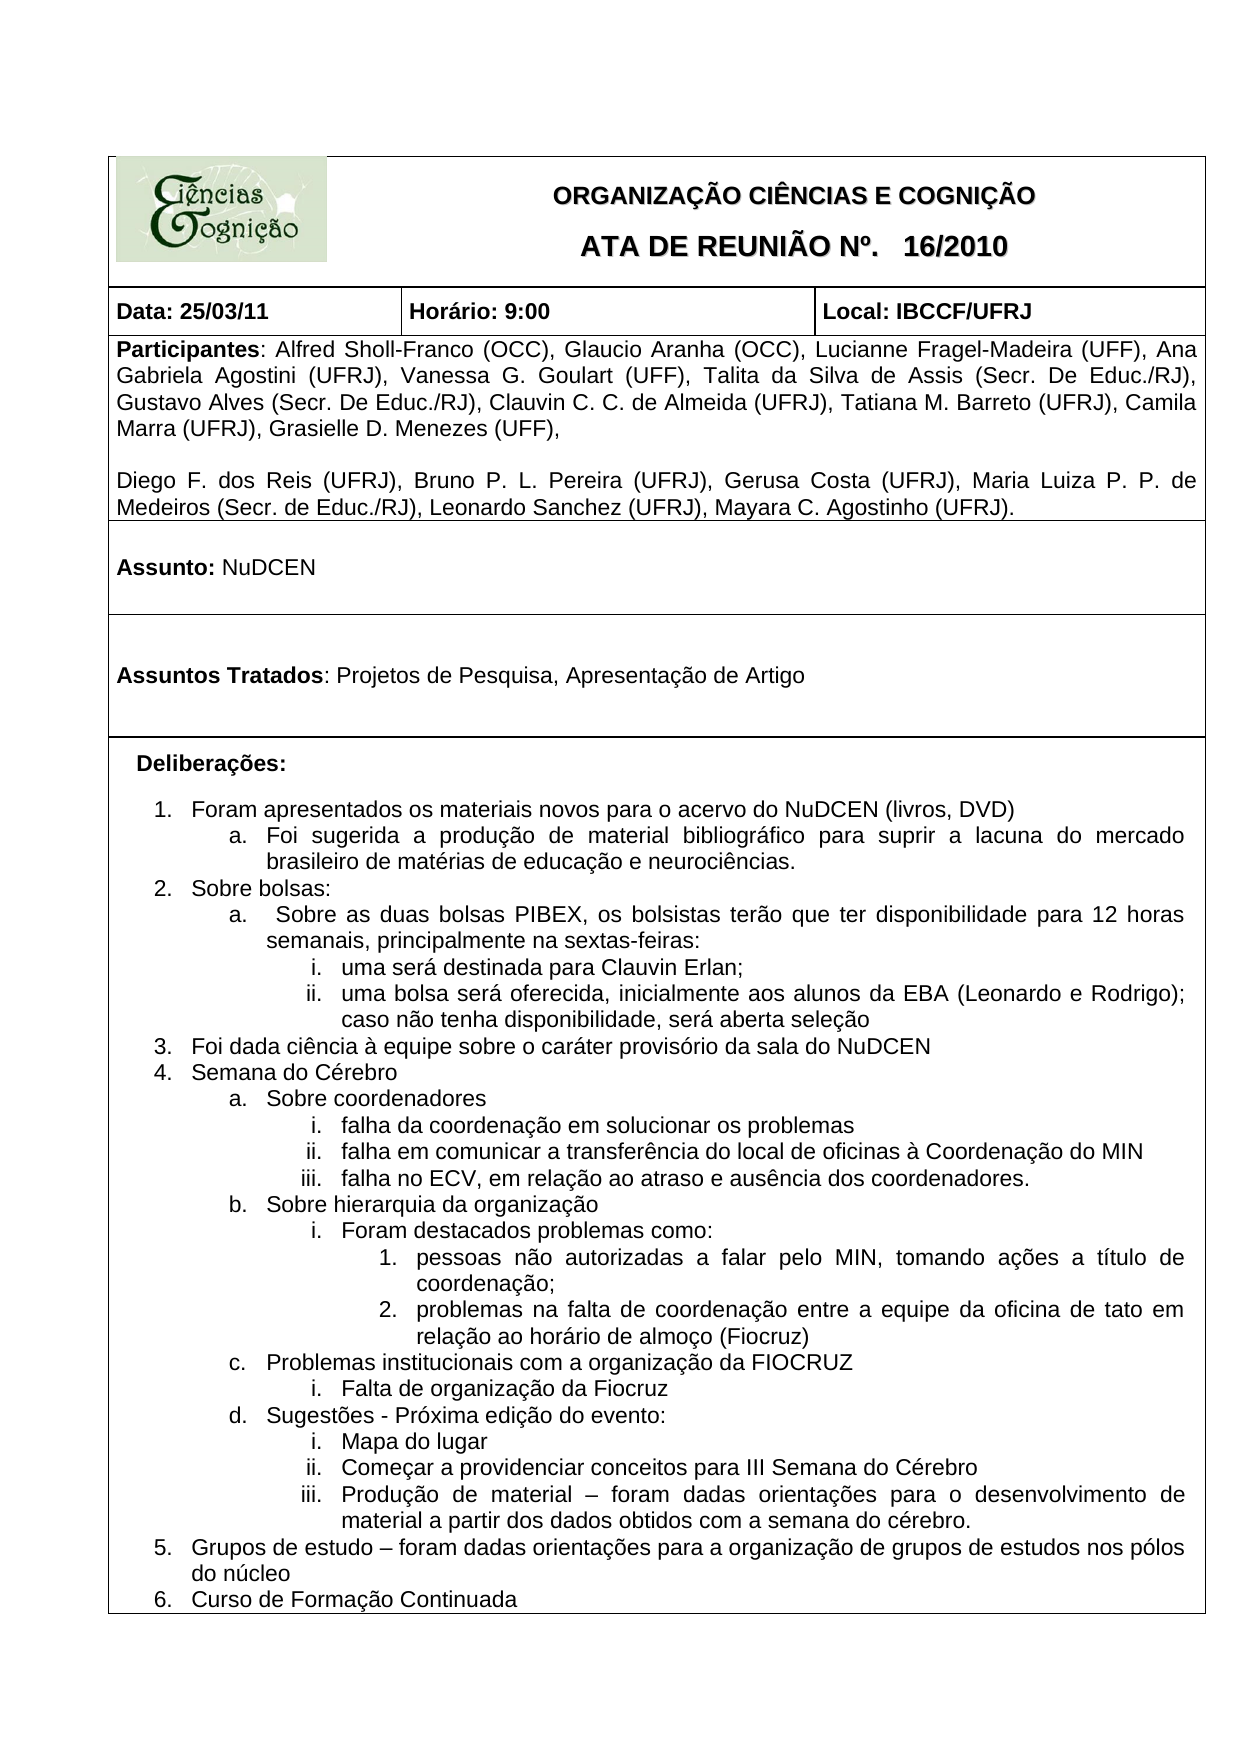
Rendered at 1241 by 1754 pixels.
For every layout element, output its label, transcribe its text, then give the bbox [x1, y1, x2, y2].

table_cell Participantes: Alfred Sholl-Franco (OCC), Glaucio Aranha (OCC), Lucianne Fragel-Madeira (UFF), Ana Gabriela Agostini (UFRJ), Vanessa G. Goulart (UFF), Talita da Silva de Assis (Secr. De Educ./RJ), Gustavo Alves (Secr. De Educ./RJ), Clauvin C. C. de Almeida (UFRJ), Tatiana M. Barreto (UFRJ), Camila Marra (UFRJ), Grasielle D. Menezes (UFF), Diego F. dos Reis (UFRJ), Bruno P. L. Pereira (UFRJ), Gerusa Costa (UFRJ), Maria Luiza P. P. de Medeiros (Secr. de Educ./RJ), Leonardo Sanchez (UFRJ), Mayara C. Agostinho (UFRJ). [109, 336, 1205, 520]
table_header [109, 157, 383, 286]
table_cell Horário: 9:00 [402, 288, 814, 335]
table_cell Local: IBCCF/UFRJ [816, 288, 1205, 335]
table_cell Data: 25/03/11 [109, 288, 401, 335]
table_cell Assunto: NuDCEN [109, 521, 1205, 613]
picture [116, 156, 327, 262]
table_cell Assuntos Tratados: Projetos de Pesquisa, Apresentação de Artigo [109, 615, 1205, 736]
table_header ORGANIZAÇÃO CIÊNCIAS E COGNIÇÃO ATA DE REUNIÃO Nº. 16/2010 [384, 157, 1205, 286]
